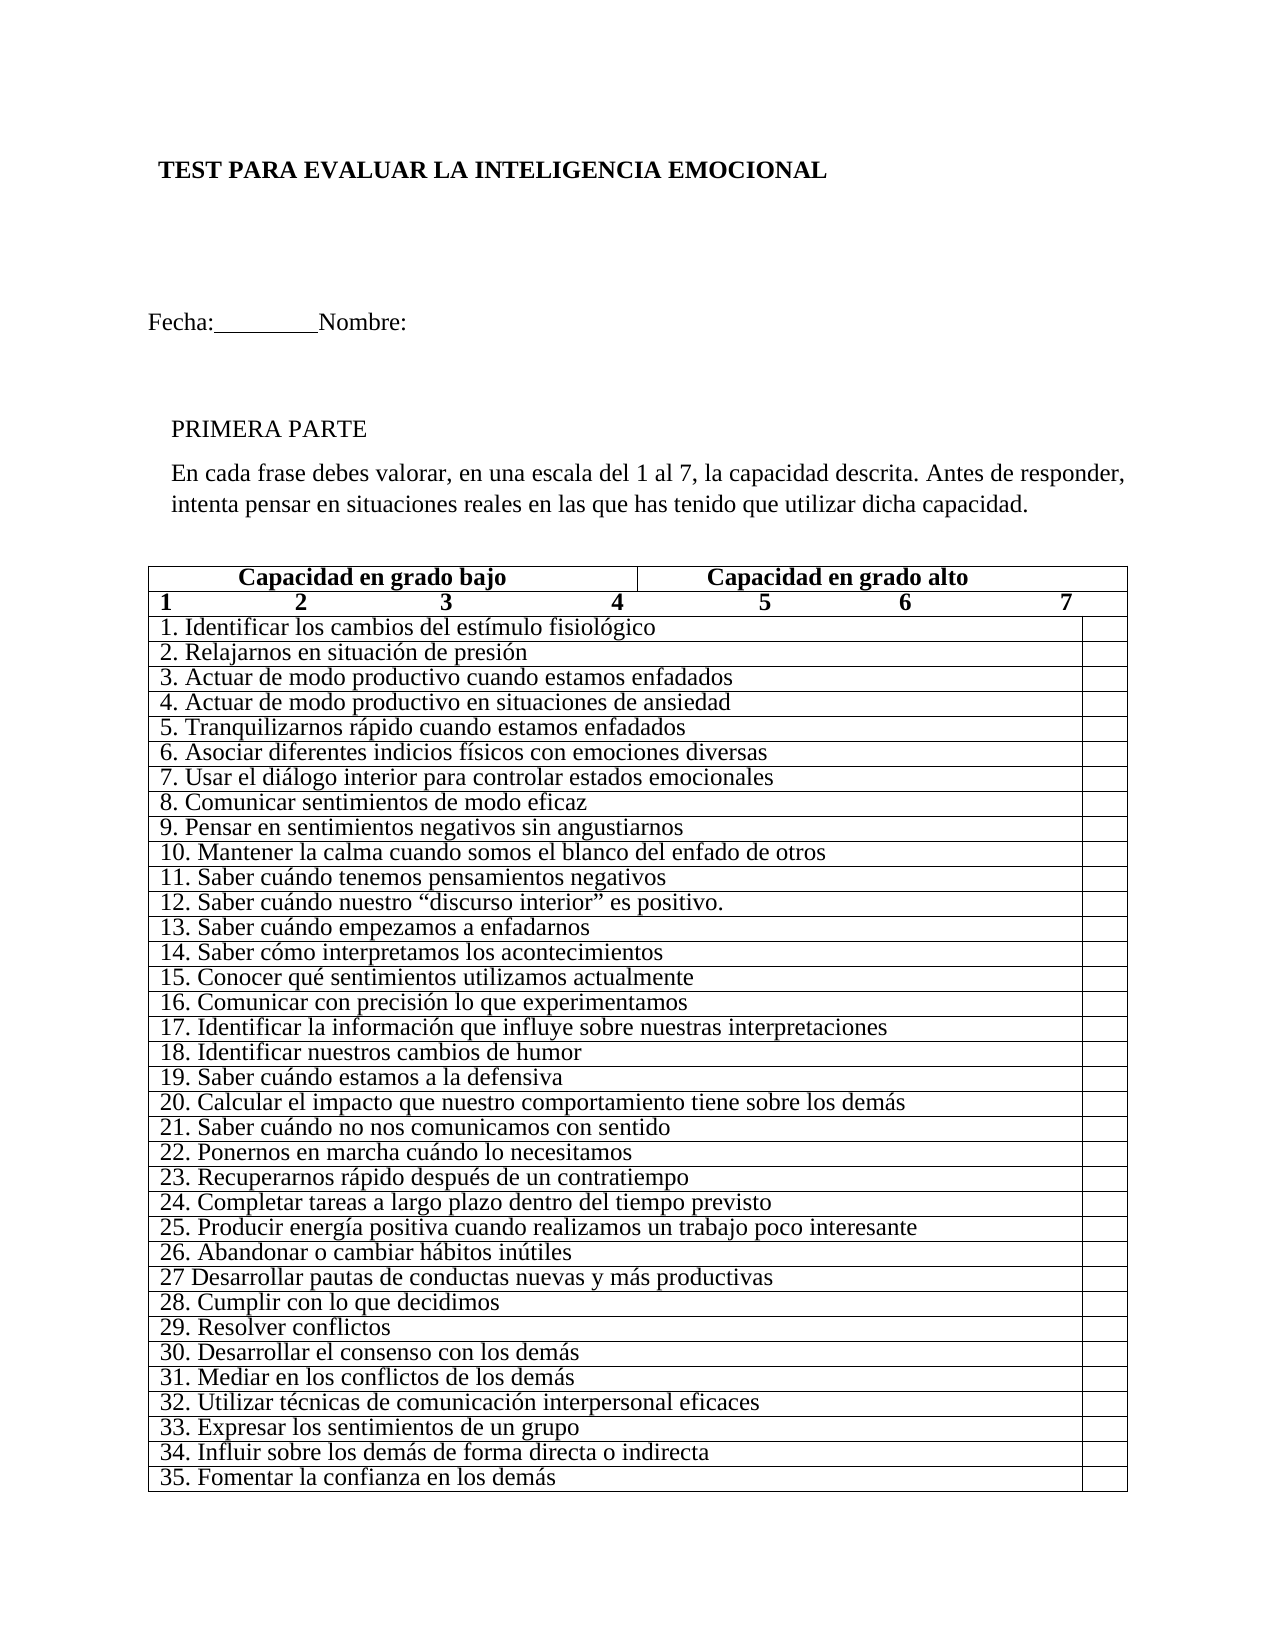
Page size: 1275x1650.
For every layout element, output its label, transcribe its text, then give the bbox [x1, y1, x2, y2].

table_cell 21. Saber cuándo no nos comunicamos con sentido [149, 1117, 1082, 1141]
table_cell [1083, 1192, 1127, 1216]
table_cell 20. Calcular el impacto que nuestro comportamiento tiene sobre los demás [149, 1092, 1082, 1116]
table_cell 14. Saber cómo interpretamos los acontecimientos [149, 942, 1082, 966]
table_cell [1083, 842, 1127, 866]
table_cell [1083, 1242, 1127, 1266]
table_cell [1083, 1267, 1127, 1291]
table_cell [1083, 1117, 1127, 1141]
table_cell [1083, 667, 1127, 691]
table_cell 15. Conocer qué sentimientos utilizamos actualmente [149, 967, 1082, 991]
text PRIMERA PARTE [171, 414, 1127, 443]
table_header Capacidad en grado bajo [149, 567, 637, 591]
table_cell 18. Identificar nuestros cambios de humor [149, 1042, 1082, 1066]
table_cell [1083, 1367, 1127, 1391]
table_cell 9. Pensar en sentimientos negativos sin angustiarnos [149, 817, 1082, 841]
table_cell [1083, 1142, 1127, 1166]
table_cell 4. Actuar de modo productivo en situaciones de ansiedad [149, 692, 1082, 716]
table_cell 27 Desarrollar pautas de conductas nuevas y más productivas [149, 1267, 1082, 1291]
table_cell [1083, 867, 1127, 891]
table_cell [1083, 1217, 1127, 1241]
table_cell [1083, 892, 1127, 916]
table_cell [1083, 792, 1127, 816]
table_cell [1083, 617, 1127, 641]
table_cell [1083, 1442, 1127, 1466]
table_cell [1083, 692, 1127, 716]
text TEST PARA EVALUAR LA INTELIGENCIA EMOCIONAL [158, 155, 1124, 184]
table_cell 8. Comunicar sentimientos de modo eficaz [149, 792, 1082, 816]
table_cell [1083, 1467, 1127, 1491]
table_cell 26. Abandonar o cambiar hábitos inútiles [149, 1242, 1082, 1266]
table_cell [1083, 717, 1127, 741]
table_cell 19. Saber cuándo estamos a la defensiva [149, 1067, 1082, 1091]
table_cell [1083, 1292, 1127, 1316]
table_cell 24. Completar tareas a largo plazo dentro del tiempo previsto [149, 1192, 1082, 1216]
table_cell [1083, 942, 1127, 966]
table_cell 29. Resolver conflictos [149, 1317, 1082, 1341]
table_cell 7. Usar el diálogo interior para controlar estados emocionales [149, 767, 1082, 791]
table_cell 35. Fomentar la confianza en los demás [149, 1467, 1082, 1491]
table_cell 31. Mediar en los conflictos de los demás [149, 1367, 1082, 1391]
table_cell [1083, 1092, 1127, 1116]
table_cell 11. Saber cuándo tenemos pensamientos negativos [149, 867, 1082, 891]
table_cell [1083, 767, 1127, 791]
table_cell 33. Expresar los sentimientos de un grupo [149, 1417, 1082, 1441]
table_cell 17. Identificar la información que influye sobre nuestras interpretaciones [149, 1017, 1082, 1041]
table_cell [1083, 1167, 1127, 1191]
table_cell 16. Comunicar con precisión lo que experimentamos [149, 992, 1082, 1016]
table_cell [1083, 817, 1127, 841]
table_cell [1083, 917, 1127, 941]
table_cell [1083, 1417, 1127, 1441]
table_cell 13. Saber cuándo empezamos a enfadarnos [149, 917, 1082, 941]
table_cell 1 2 3 4 5 6 7 [149, 592, 1127, 616]
table_cell 6. Asociar diferentes indicios físicos con emociones diversas [149, 742, 1082, 766]
table_cell [1083, 742, 1127, 766]
table_cell [1083, 1392, 1127, 1416]
table_cell [1083, 1342, 1127, 1366]
table_cell 34. Influir sobre los demás de forma directa o indirecta [149, 1442, 1082, 1466]
text En cada frase debes valorar, en una escala del 1 al 7, la capacidad descrita. Antes de responder, intenta pensar en situaciones reales en las que has tenido que utilizar dicha capacidad. [171, 458, 1127, 518]
table_cell [1083, 1317, 1127, 1341]
table_cell 28. Cumplir con lo que decidimos [149, 1292, 1082, 1316]
table_cell 10. Mantener la calma cuando somos el blanco del enfado de otros [149, 842, 1082, 866]
table_cell [1083, 992, 1127, 1016]
text Fecha: Nombre: [148, 307, 1124, 335]
table_cell 12. Saber cuándo nuestro “discurso interior” es positivo. [149, 892, 1082, 916]
table_cell [1083, 1042, 1127, 1066]
table_cell 2. Relajarnos en situación de presión [149, 642, 1082, 666]
table_cell [1083, 642, 1127, 666]
table_cell 25. Producir energía positiva cuando realizamos un trabajo poco interesante [149, 1217, 1082, 1241]
table_cell 32. Utilizar técnicas de comunicación interpersonal eficaces [149, 1392, 1082, 1416]
table_cell 1. Identificar los cambios del estímulo fisiológico [149, 617, 1082, 641]
table_cell [1083, 967, 1127, 991]
table_cell [1083, 1067, 1127, 1091]
table_cell 3. Actuar de modo productivo cuando estamos enfadados [149, 667, 1082, 691]
table_cell [1083, 1017, 1127, 1041]
table_cell 5. Tranquilizarnos rápido cuando estamos enfadados [149, 717, 1082, 741]
table_header Capacidad en grado alto [638, 567, 1127, 591]
table_cell 22. Ponernos en marcha cuándo lo necesitamos [149, 1142, 1082, 1166]
table_cell 30. Desarrollar el consenso con los demás [149, 1342, 1082, 1366]
table_cell 23. Recuperarnos rápido después de un contratiempo [149, 1167, 1082, 1191]
